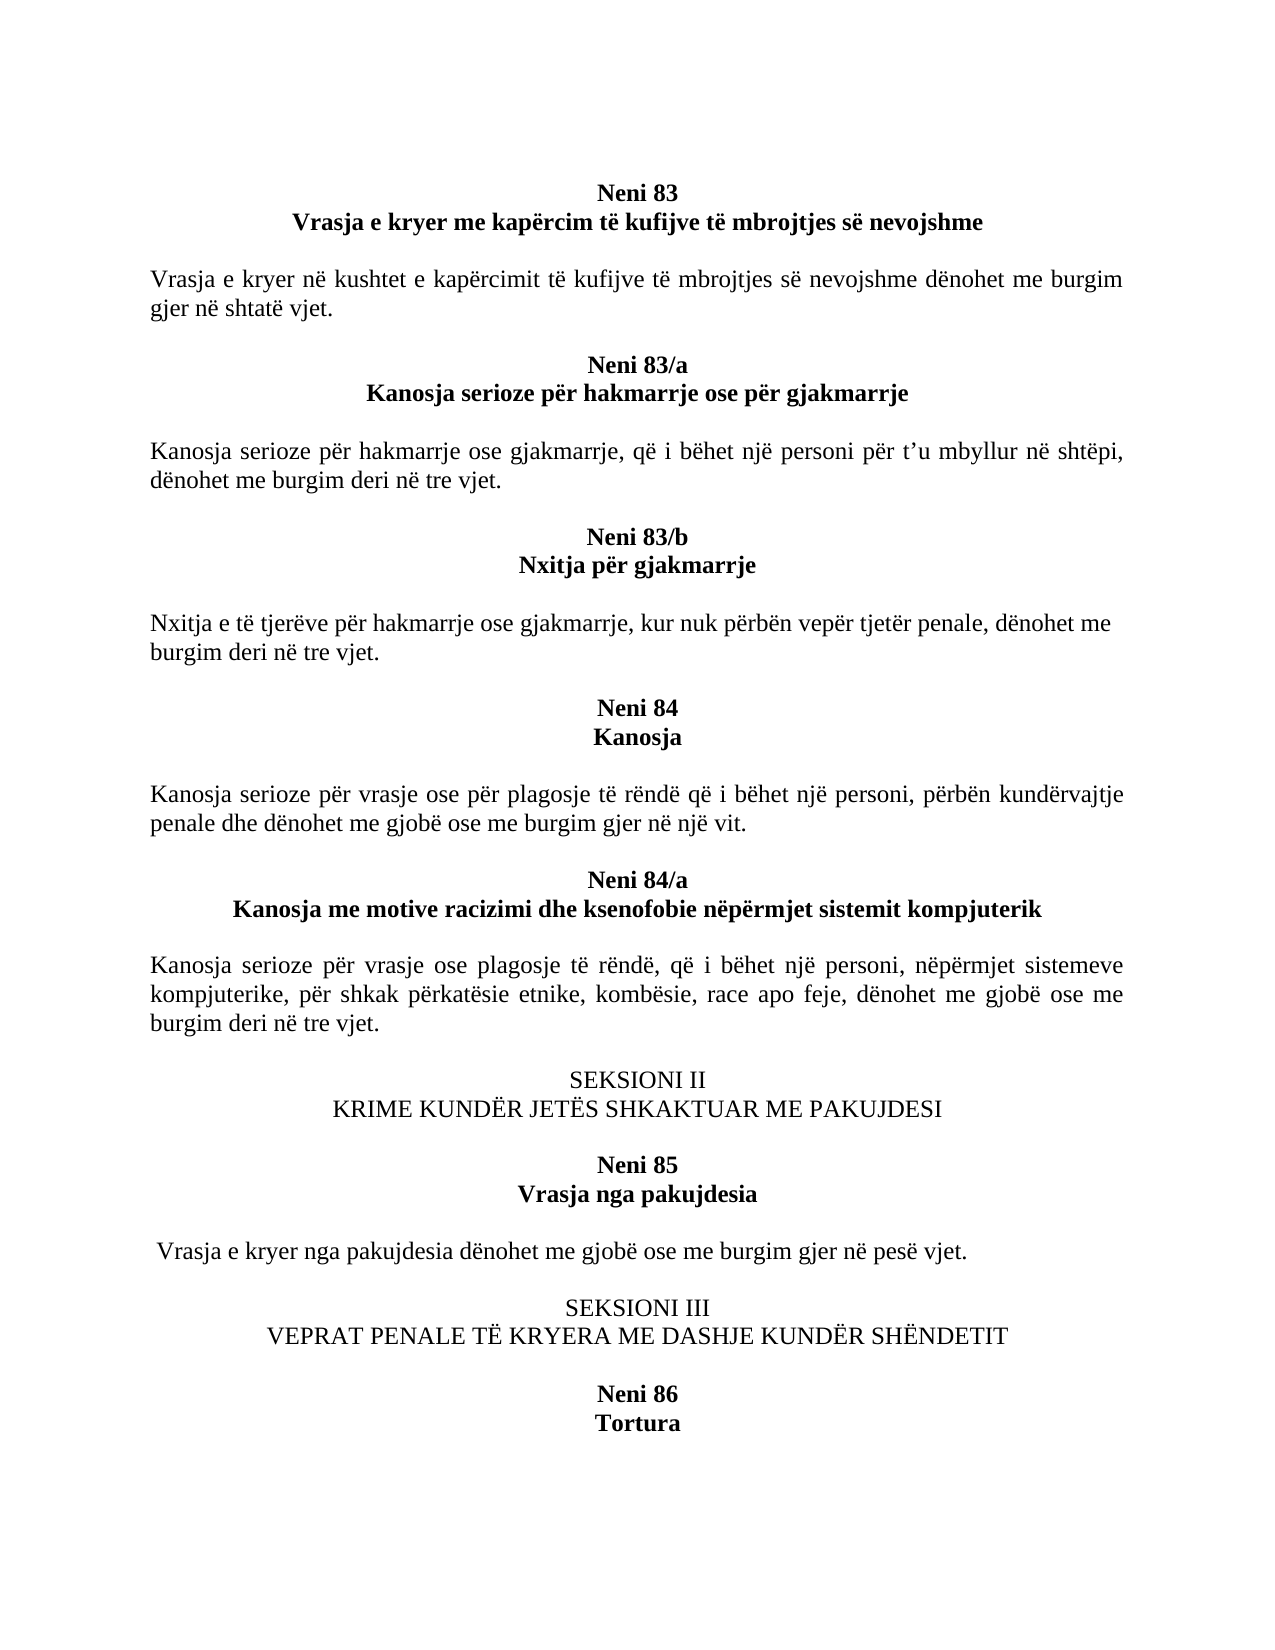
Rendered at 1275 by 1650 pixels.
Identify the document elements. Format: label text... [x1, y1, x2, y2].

text Nxitja për gjakmarrje [150, 550, 1125, 579]
text Vrasja nga pakujdesia [150, 1179, 1125, 1208]
text Neni 83/a [150, 350, 1125, 378]
text Neni 84 [150, 693, 1125, 722]
text Kanosja serioze për hakmarrje ose gjakmarrje, që i bëhet një personi për t’u mbyllur në shtëpi, dënohet me burgim deri në tre vjet. [150, 436, 1125, 493]
text Kanosja serioze për vrasje ose plagosje të rëndë, që i bëhet një personi, nëpërmjet sistemeve kompjuterike, për shkak përkatësie etnike, kombësie, race apo feje, dënohet me gjobë ose me burgim deri në tre vjet. [150, 951, 1125, 1037]
text KRIME KUNDËR JETËS SHKAKTUAR ME PAKUJDESI [150, 1094, 1125, 1122]
text Vrasja e kryer në kushtet e kapërcimit të kufijve të mbrojtjes së nevojshme dënohet me burgim gjer në shtatë vjet. [150, 264, 1125, 322]
text Neni 84/a [150, 865, 1125, 894]
text Neni 86 [150, 1379, 1125, 1408]
text Nxitja e të tjerëve për hakmarrje ose gjakmarrje, kur nuk përbën vepër tjetër penale, dënohet me burgim deri në tre vjet. [150, 608, 1125, 665]
text SEKSIONI III [150, 1293, 1125, 1321]
text Kanosja serioze për vrasje ose për plagosje të rëndë që i bëhet një personi, përbën kundërvajtje penale dhe dënohet me gjobë ose me burgim gjer në një vit. [150, 779, 1125, 837]
text SEKSIONI II [150, 1065, 1125, 1094]
text Vrasja e kryer me kapërcim të kufijve të mbrojtjes së nevojshme [150, 207, 1125, 236]
text Neni 83 [150, 178, 1125, 207]
text Tortura [150, 1408, 1125, 1436]
text Neni 83/b [150, 522, 1125, 550]
text Vrasja e kryer nga pakujdesia dënohet me gjobë ose me burgim gjer në pesë vjet. [150, 1236, 1125, 1265]
text Kanosja me motive racizimi dhe ksenofobie nëpërmjet sistemit kompjuterik [150, 894, 1125, 923]
text Neni 85 [150, 1150, 1125, 1179]
text Kanosja serioze për hakmarrje ose për gjakmarrje [150, 378, 1125, 407]
text VEPRAT PENALE TË KRYERA ME DASHJE KUNDËR SHËNDETIT [150, 1321, 1125, 1350]
text Kanosja [150, 722, 1125, 751]
